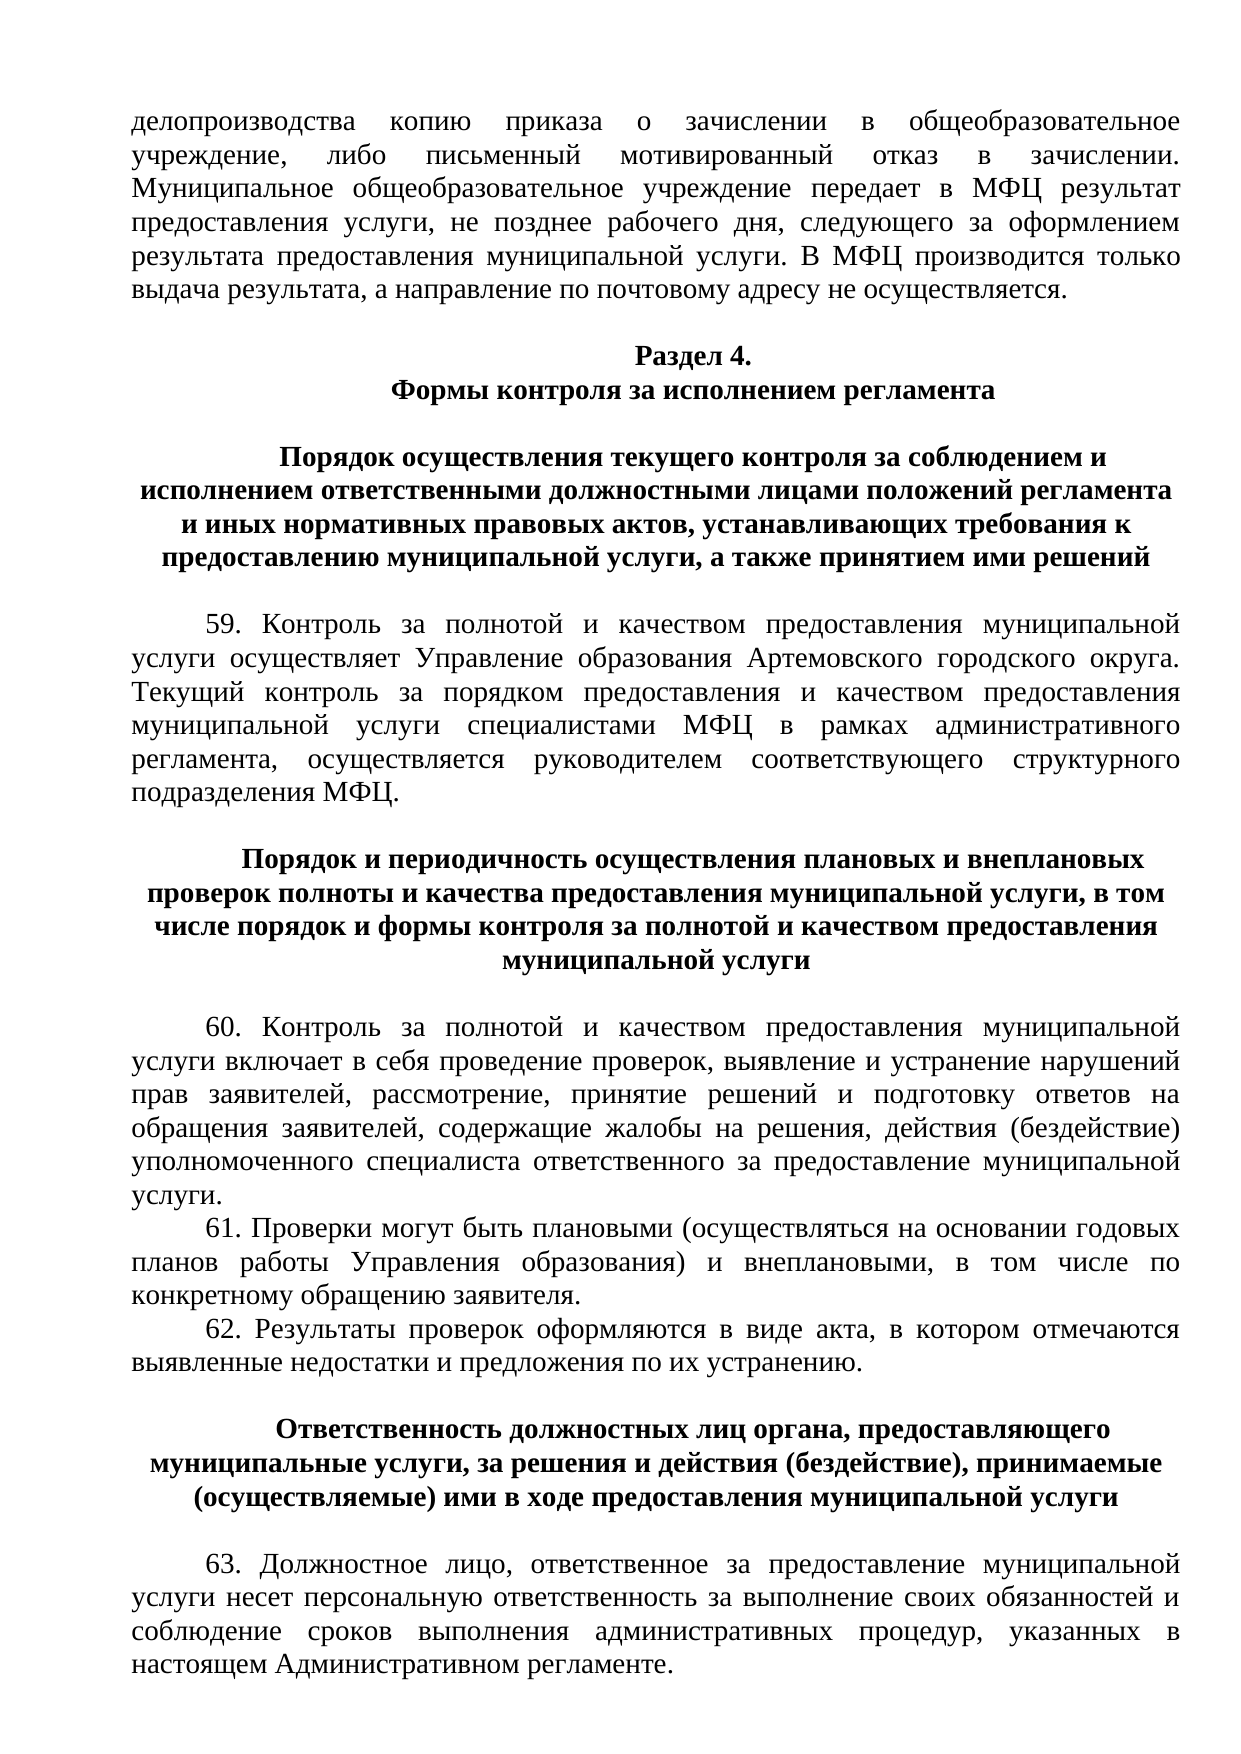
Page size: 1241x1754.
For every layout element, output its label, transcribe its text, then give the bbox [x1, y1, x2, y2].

text 61. Проверки могут быть плановыми (осуществляться на основании годовых планов работы Управления образования) и внеплановыми, в том числе по конкретному обращению заявителя. [131, 1210, 1181, 1311]
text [131, 103, 1181, 305]
text Порядок и периодичность осуществления плановых и внеплановых проверок полноты и качества предоставления муниципальной услуги, в том числе порядок и формы контроля за полнотой и качеством предоставления муниципальной услуги [131, 841, 1181, 976]
text 63. Должностное лицо, ответственное за предоставление муниципальной услуги несет персональную ответственность за выполнение своих обязанностей и соблюдение сроков выполнения административных процедур, указанных в настоящем Административном регламенте. [131, 1546, 1181, 1680]
text 59. Контроль за полнотой и качеством предоставления муниципальной услуги осуществляет Управление образования Артемовского городского округа. Текущий контроль за порядком предоставления и качеством предоставления муниципальной услуги специалистами МФЦ в рамках административного регламента, осуществляется руководителем соответствующего структурного подразделения МФЦ. [131, 607, 1181, 808]
text Порядок осуществления текущего контроля за соблюдением и исполнением ответственными должностными лицами положений регламента и иных нормативных правовых актов, устанавливающих требования к предоставлению муниципальной услуги, а также принятием ими решений [131, 439, 1181, 573]
text 62. Результаты проверок оформляются в виде акта, в котором отмечаются выявленные недостатки и предложения по их устранению. [131, 1311, 1181, 1378]
text Ответственность должностных лиц органа, предоставляющего муниципальные услуги, за решения и действия (бездействие), принимаемые (осуществляемые) ими в ходе предоставления муниципальной услуги [131, 1412, 1181, 1512]
text Формы контроля за исполнением регламента [131, 372, 1181, 405]
text 60. Контроль за полнотой и качеством предоставления муниципальной услуги включает в себя проведение проверок, выявление и устранение нарушений прав заявителей, рассмотрение, принятие решений и подготовку ответов на обращения заявителей, содержащие жалобы на решения, действия (бездействие) уполномоченного специалиста ответственного за предоставление муниципальной услуги. [131, 1009, 1181, 1210]
text Раздел 4. [131, 338, 1181, 372]
